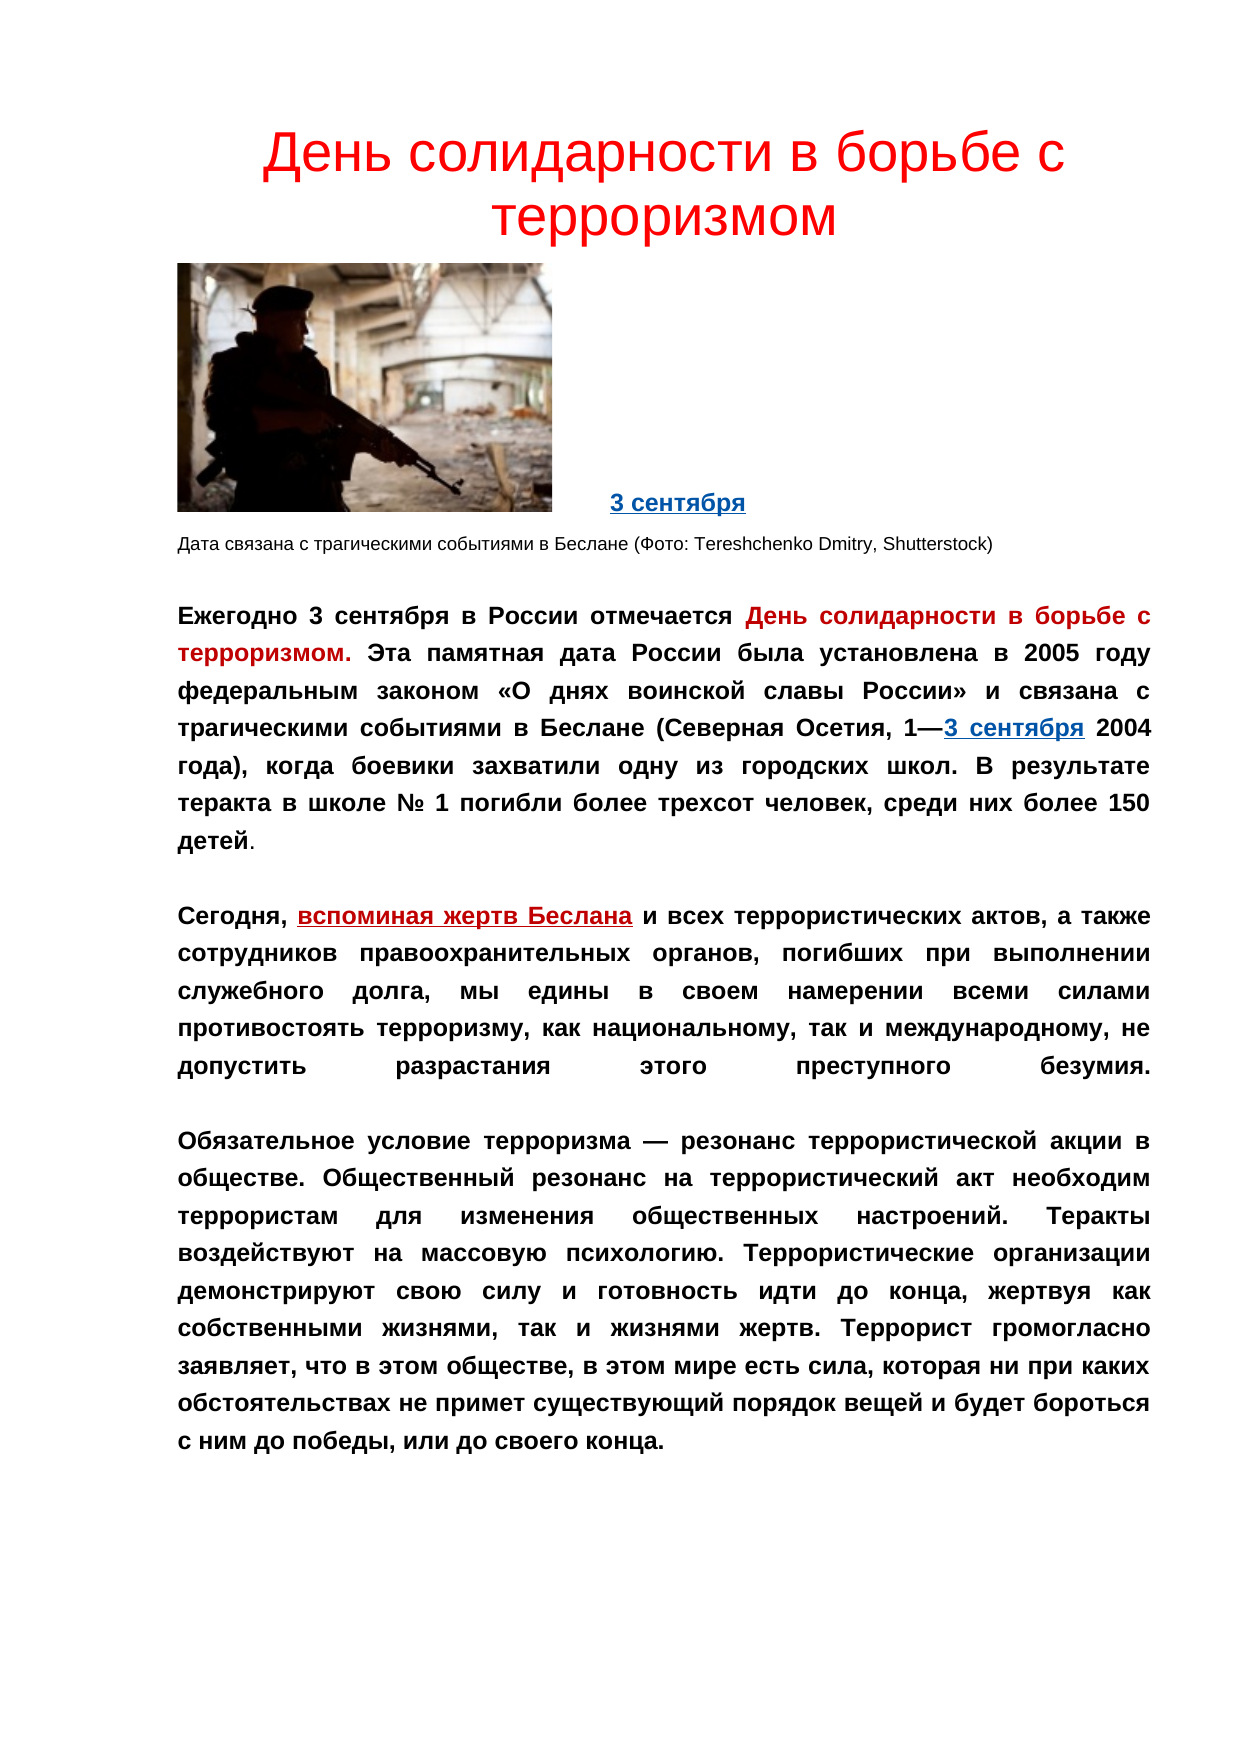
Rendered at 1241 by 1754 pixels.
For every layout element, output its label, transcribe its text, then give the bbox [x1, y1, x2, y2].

text Ежегодно 3 сентября в России отмечается День солидарности в борьбе с терроризмом. Эта памятная дата России была установлена в 2005 году федеральным законом «О днях воинской славы России» и связана с трагическими событиями в Беслане (Северная Осетия, 1—3 сентября 2004 года), когда боевики захватили одну из городских школ. В результате теракта в школе № 1 погибли более трехсот человек, среди них более 150 детей. Сегодня, вспоминая жертв Беслана и всех террористических актов, а также сотрудников правоохранительных органов, погибших при выполнении служебного долга, мы едины в своем намерении всеми силами противостоять терроризму, как национальному, так и международному, не допустить разрастания этого преступного безумия. Обязательное условие терроризма — резонанс террористической акции в обществе. Общественный резонанс на террористический акт необходим террористам для изменения общественных настроений. Теракты воздействуют на массовую психологию. Террористические организации демонстрируют свою силу и готовность идти до конца, жертвуя как собственными жизнями, так и жизнями жертв. Террорист громогласно заявляет, что в этом обществе, в этом мире есть сила, которая ни при каких обстоятельствах не примет существующий порядок вещей и будет бороться с ним до победы, или до своего конца. [177, 592, 1152, 1454]
text День солидарности в борьбе с терроризмом [177, 118, 1152, 247]
text Дата связана с трагическими событиями в Беслане (Фото: Tereshchenko Dmitry, Shutterstock) [177, 517, 1152, 554]
picture [177, 263, 553, 512]
